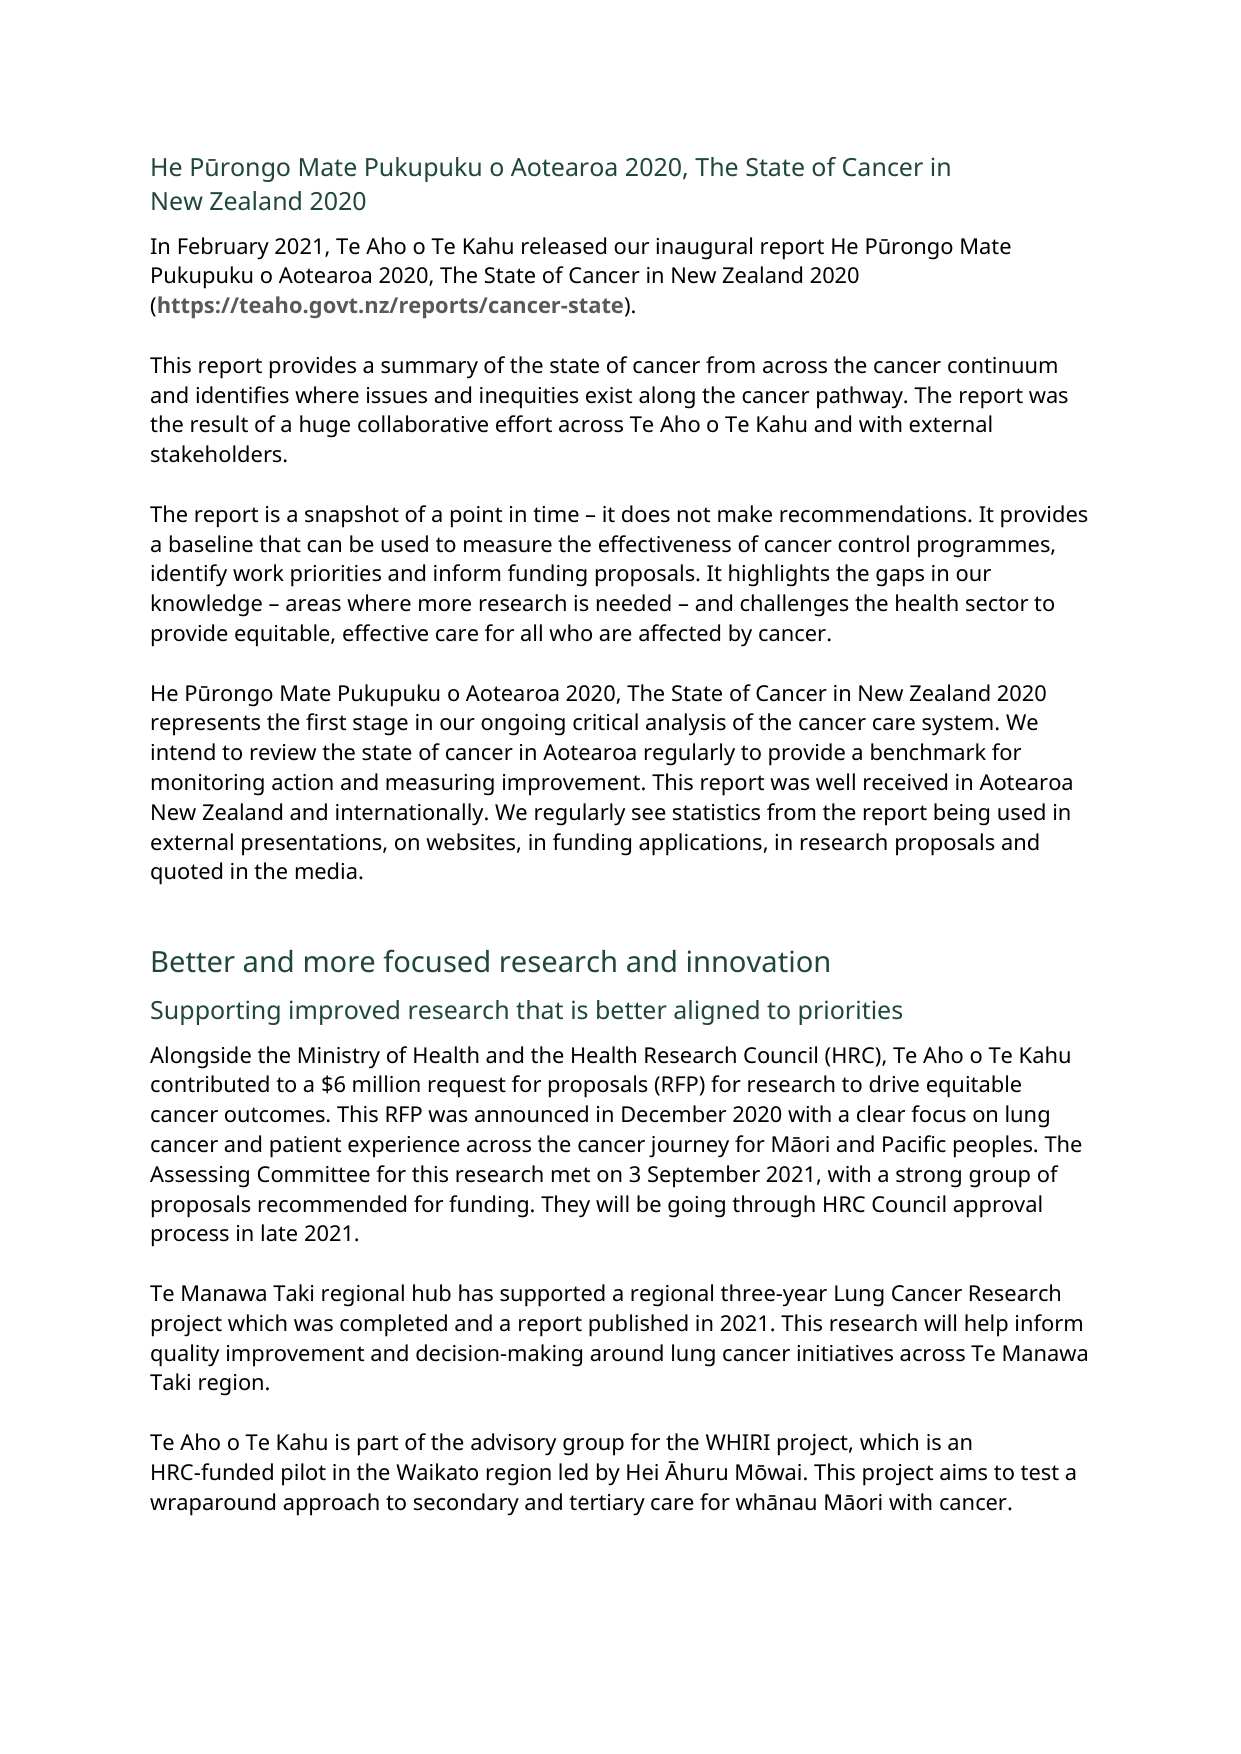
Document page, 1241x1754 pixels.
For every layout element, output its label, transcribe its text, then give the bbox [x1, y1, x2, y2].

text In February 2021, Te Aho o Te Kahu released our inaugural report He Pūrongo Mate Pukupuku o Aotearoa 2020, The State of Cancer in New Zealand 2020 (https://teaho.govt.nz/reports/cancer-state). [150, 231, 1090, 320]
text Te Aho o Te Kahu is part of the advisory group for the WHIRI project, which is an HRC-funded pilot in the Waikato region led by Hei Āhuru Mōwai. This project aims to test a wraparound approach to secondary and tertiary care for whānau Māori with cancer. [150, 1427, 1090, 1516]
subtitle Supporting improved research that is better aligned to priorities [150, 993, 1090, 1027]
text He Pūrongo Mate Pukupuku o Aotearoa 2020, The State of Cancer in New Zealand 2020 represents the first stage in our ongoing critical analysis of the cancer care system. We intend to review the state of cancer in Aotearoa regularly to provide a benchmark for monitoring action and measuring improvement. This report was well received in Aotearoa New Zealand and internationally. We regularly see statistics from the report being used in external presentations, on websites, in funding applications, in research proposals and quoted in the media. [150, 677, 1090, 886]
text The report is a snapshot of a point in time – it does not make recommendations. It provides a baseline that can be used to measure the effectiveness of cancer control programmes, identify work priorities and inform funding proposals. It highlights the gaps in our knowledge – areas where more research is needed – and challenges the health sector to provide equitable, effective care for all who are affected by cancer. [150, 499, 1090, 648]
subtitle He Pūrongo Mate Pukupuku o Aotearoa 2020, The State of Cancer in New Zealand 2020 [150, 150, 1090, 218]
text Alongside the Ministry of Health and the Health Research Council (HRC), Te Aho o Te Kahu contributed to a $6 million request for proposals (RFP) for research to drive equitable cancer outcomes. This RFP was announced in December 2020 with a clear focus on lung cancer and patient experience across the cancer journey for Māori and Pacific peoples. The Assessing Committee for this research met on 3 September 2021, with a strong group of proposals recommended for funding. They will be going through HRC Council approval process in late 2021. [150, 1039, 1090, 1248]
subtitle Better and more focused research and innovation [150, 941, 1090, 981]
text Te Manawa Taki regional hub has supported a regional three-year Lung Cancer Research project which was completed and a report published in 2021. This research will help inform quality improvement and decision-making around lung cancer initiatives across Te Manawa Taki region. [150, 1278, 1090, 1397]
text This report provides a summary of the state of cancer from across the cancer continuum and identifies where issues and inequities exist along the cancer pathway. The report was the result of a huge collaborative effort across Te Aho o Te Kahu and with external stakeholders. [150, 350, 1090, 469]
